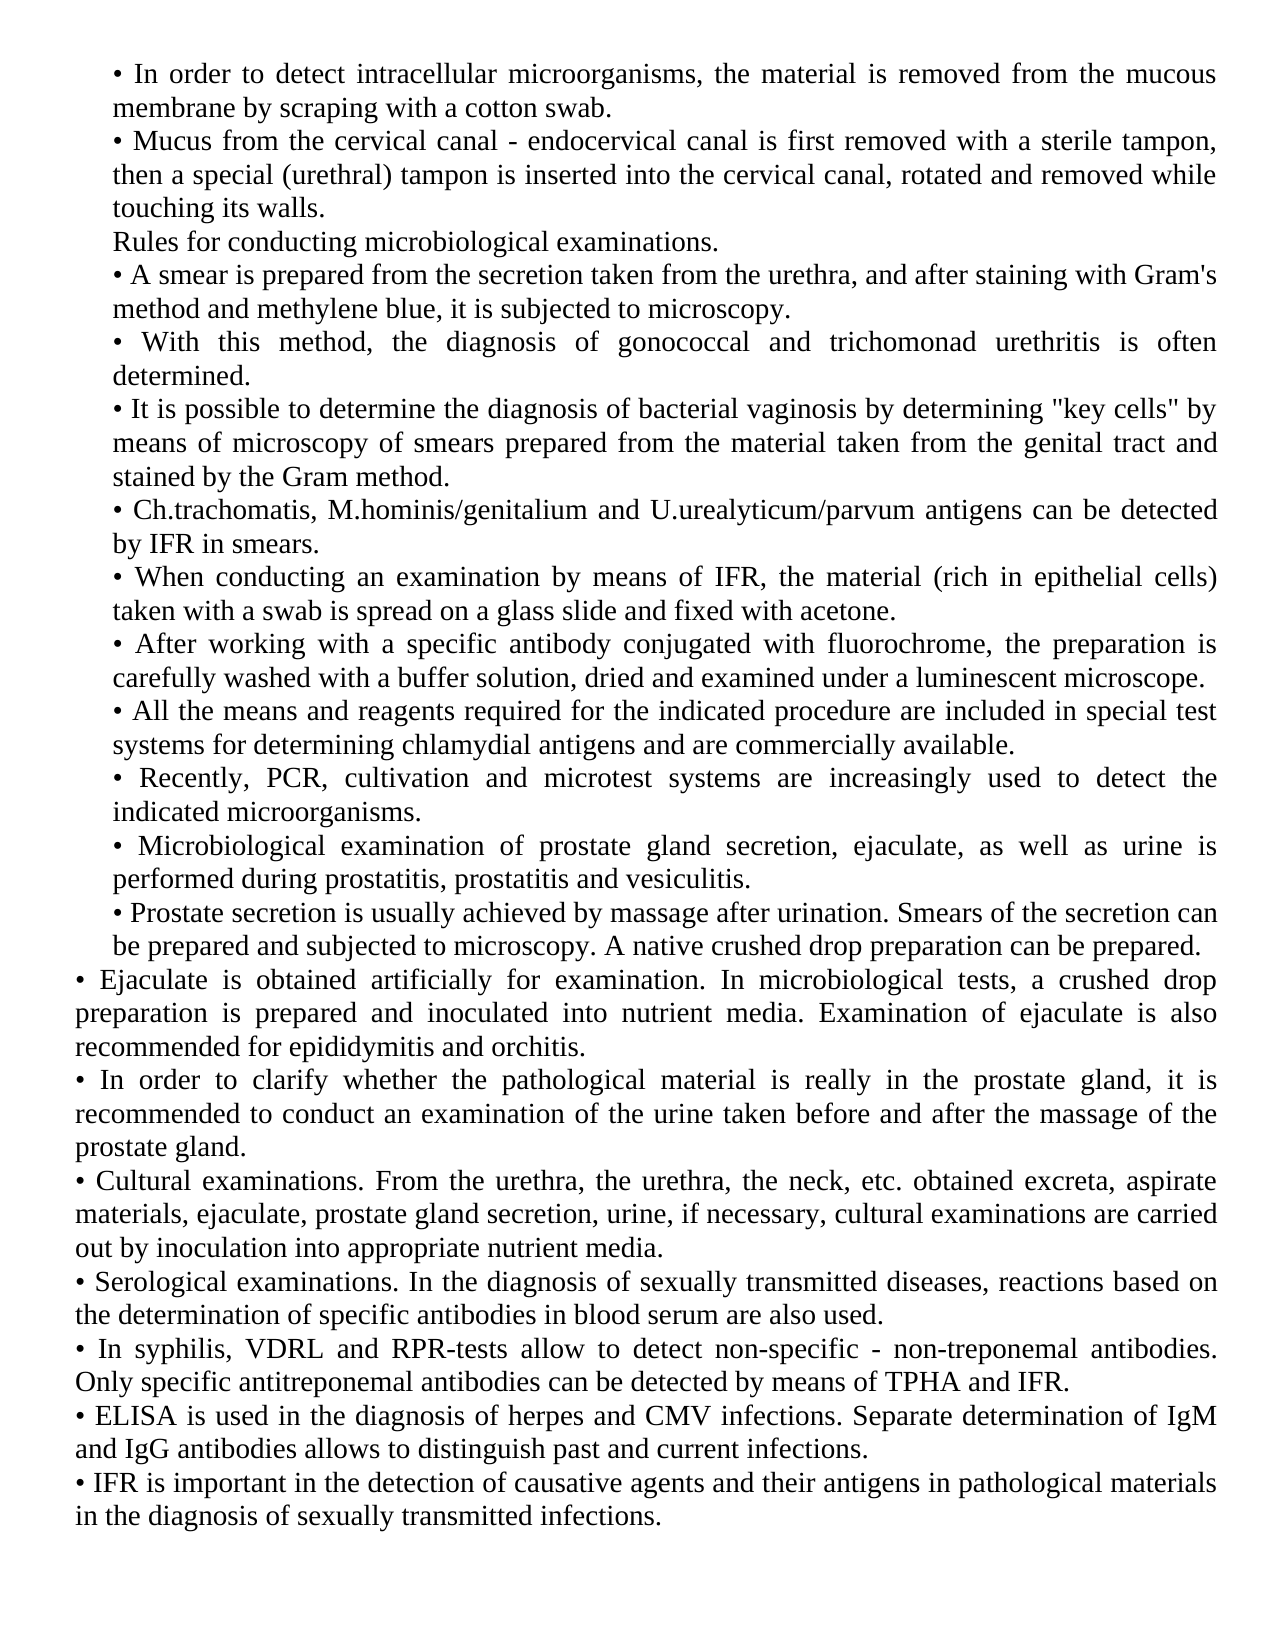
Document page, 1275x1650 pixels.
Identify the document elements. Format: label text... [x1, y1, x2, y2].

text • After working with a specific antibody conjugated with fluorochrome, the preparation is carefully washed with a buffer solution, dried and examined under a luminescent microscope. [112, 626, 1219, 693]
text • It is possible to determine the diagnosis of bacterial vaginosis by determining "key cells" by means of microscopy of smears prepared from the material taken from the genital tract and stained by the Gram method. [112, 392, 1219, 492]
text • Ch.trachomatis, M.hominis/genitalium and U.urealyticum/parvum antigens can be detected by IFR in smears. [112, 492, 1219, 559]
text • Microbiological examination of prostate gland secretion, ejaculate, as well as urine is performed during prostatitis, prostatitis and vesiculitis. [112, 828, 1219, 895]
text • Mucus from the cervical canal - endocervical canal is first removed with a sterile tampon, then a special (urethral) tampon is inserted into the cervical canal, rotated and removed while touching its walls. [112, 123, 1219, 224]
text • With this method, the diagnosis of gonococcal and trichomonad urethritis is often determined. [112, 324, 1219, 392]
text • In order to detect intracellular microorganisms, the material is removed from the mucous membrane by scraping with a cotton swab. [112, 56, 1219, 123]
text • A smear is prepared from the secretion taken from the urethra, and after staining with Gram's method and methylene blue, it is subjected to microscopy. [112, 257, 1219, 324]
text • Recently, PCR, cultivation and microtest systems are increasingly used to detect the indicated microorganisms. [112, 761, 1219, 828]
text • Serological examinations. In the diagnosis of sexually transmitted diseases, reactions based on the determination of specific antibodies in blood serum are also used. [75, 1264, 1219, 1331]
text • Prostate secretion is usually achieved by massage after urination. Smears of the secretion can be prepared and subjected to microscopy. A native crushed drop preparation can be prepared. [112, 895, 1219, 962]
text Rules for conducting microbiological examinations. [112, 224, 1219, 257]
text • ELISA is used in the diagnosis of herpes and CMV infections. Separate determination of IgM and IgG antibodies allows to distinguish past and current infections. [75, 1398, 1219, 1465]
text • In syphilis, VDRL and RPR-tests allow to detect non-specific - non-treponemal antibodies. Only specific antitreponemal antibodies can be detected by means of TPHA and IFR. [75, 1331, 1219, 1398]
text • Ejaculate is obtained artificially for examination. In microbiological tests, a crushed drop preparation is prepared and inoculated into nutrient media. Examination of ejaculate is also recommended for epididymitis and orchitis. [75, 962, 1219, 1062]
text • All the means and reagents required for the indicated procedure are included in special test systems for determining chlamydial antigens and are commercially available. [112, 693, 1219, 761]
text • In order to clarify whether the pathological material is really in the prostate gland, it is recommended to conduct an examination of the urine taken before and after the massage of the prostate gland. [75, 1062, 1219, 1163]
text • When conducting an examination by means of IFR, the material (rich in epithelial cells) taken with a swab is spread on a glass slide and fixed with acetone. [112, 559, 1219, 626]
text • Cultural examinations. From the urethra, the urethra, the neck, etc. obtained excreta, aspirate materials, ejaculate, prostate gland secretion, urine, if necessary, cultural examinations are carried out by inoculation into appropriate nutrient media. [75, 1163, 1219, 1264]
text • IFR is important in the detection of causative agents and their antigens in pathological materials in the diagnosis of sexually transmitted infections. [75, 1465, 1219, 1532]
